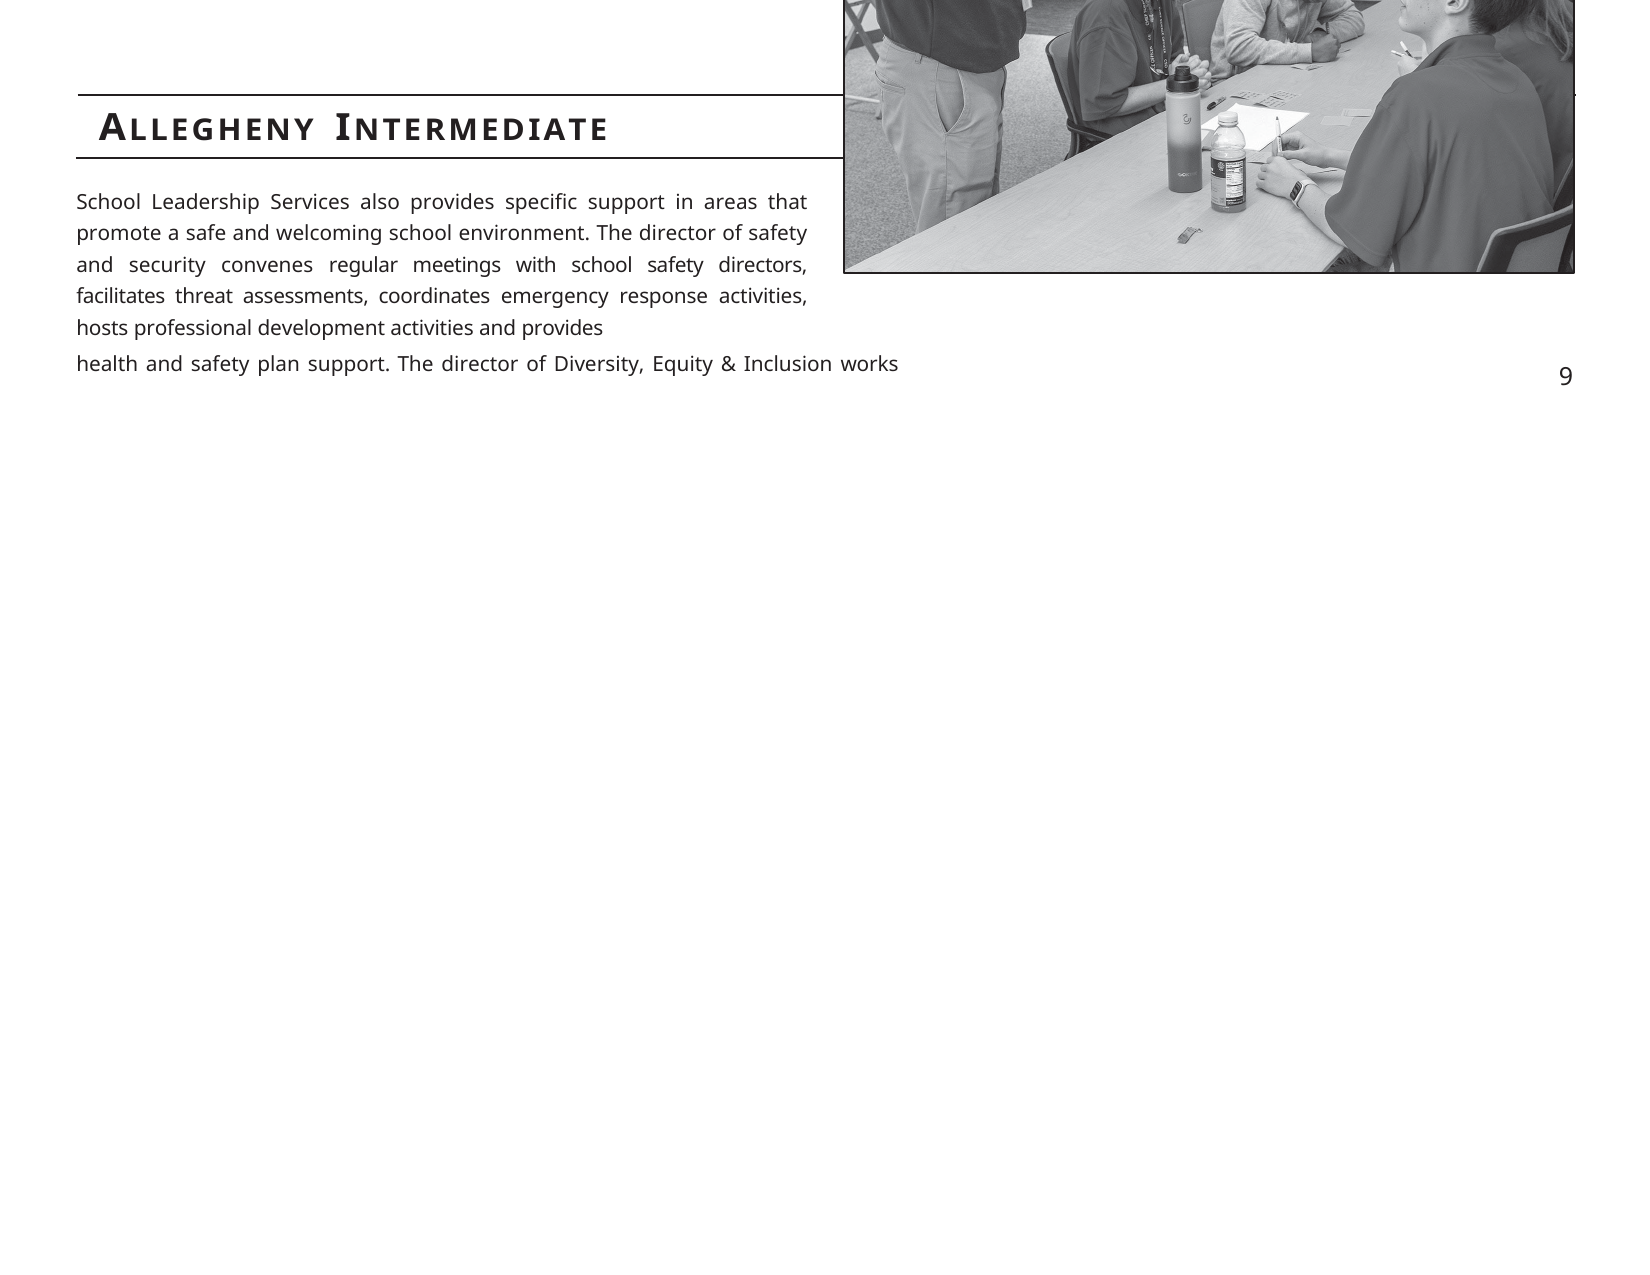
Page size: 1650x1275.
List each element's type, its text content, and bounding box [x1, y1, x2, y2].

picture [845, 0, 1573, 272]
text health and safety plan support. The director of Diversity, Equity & Inclusion works 9 [76, 345, 1594, 393]
text School Leadership Services also provides specific support in areas that promote a safe and welcoming school environment. The director of safety and security convenes regular meetings with school safety directors, facilitates threat assessments, coordinates emergency response activities, hosts professional development activities and provides [76, 187, 808, 341]
